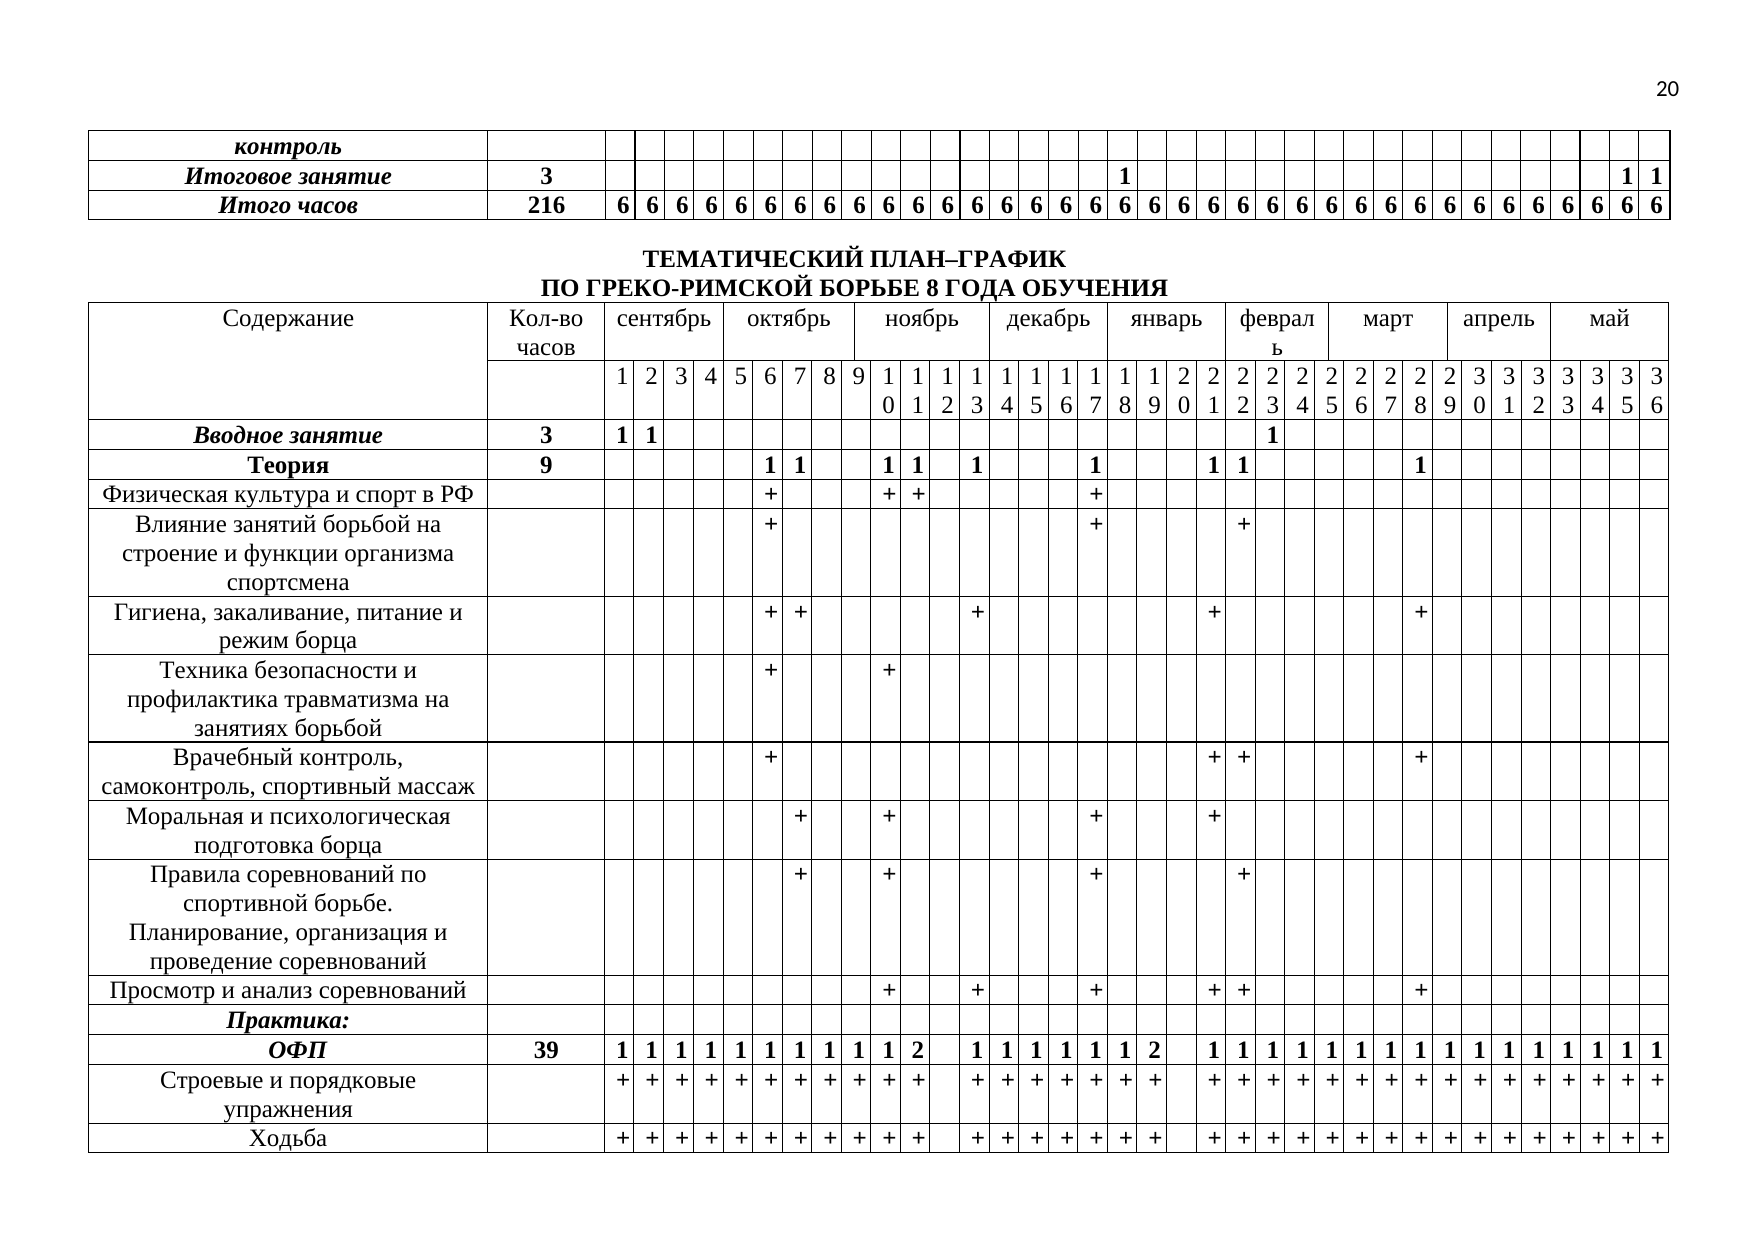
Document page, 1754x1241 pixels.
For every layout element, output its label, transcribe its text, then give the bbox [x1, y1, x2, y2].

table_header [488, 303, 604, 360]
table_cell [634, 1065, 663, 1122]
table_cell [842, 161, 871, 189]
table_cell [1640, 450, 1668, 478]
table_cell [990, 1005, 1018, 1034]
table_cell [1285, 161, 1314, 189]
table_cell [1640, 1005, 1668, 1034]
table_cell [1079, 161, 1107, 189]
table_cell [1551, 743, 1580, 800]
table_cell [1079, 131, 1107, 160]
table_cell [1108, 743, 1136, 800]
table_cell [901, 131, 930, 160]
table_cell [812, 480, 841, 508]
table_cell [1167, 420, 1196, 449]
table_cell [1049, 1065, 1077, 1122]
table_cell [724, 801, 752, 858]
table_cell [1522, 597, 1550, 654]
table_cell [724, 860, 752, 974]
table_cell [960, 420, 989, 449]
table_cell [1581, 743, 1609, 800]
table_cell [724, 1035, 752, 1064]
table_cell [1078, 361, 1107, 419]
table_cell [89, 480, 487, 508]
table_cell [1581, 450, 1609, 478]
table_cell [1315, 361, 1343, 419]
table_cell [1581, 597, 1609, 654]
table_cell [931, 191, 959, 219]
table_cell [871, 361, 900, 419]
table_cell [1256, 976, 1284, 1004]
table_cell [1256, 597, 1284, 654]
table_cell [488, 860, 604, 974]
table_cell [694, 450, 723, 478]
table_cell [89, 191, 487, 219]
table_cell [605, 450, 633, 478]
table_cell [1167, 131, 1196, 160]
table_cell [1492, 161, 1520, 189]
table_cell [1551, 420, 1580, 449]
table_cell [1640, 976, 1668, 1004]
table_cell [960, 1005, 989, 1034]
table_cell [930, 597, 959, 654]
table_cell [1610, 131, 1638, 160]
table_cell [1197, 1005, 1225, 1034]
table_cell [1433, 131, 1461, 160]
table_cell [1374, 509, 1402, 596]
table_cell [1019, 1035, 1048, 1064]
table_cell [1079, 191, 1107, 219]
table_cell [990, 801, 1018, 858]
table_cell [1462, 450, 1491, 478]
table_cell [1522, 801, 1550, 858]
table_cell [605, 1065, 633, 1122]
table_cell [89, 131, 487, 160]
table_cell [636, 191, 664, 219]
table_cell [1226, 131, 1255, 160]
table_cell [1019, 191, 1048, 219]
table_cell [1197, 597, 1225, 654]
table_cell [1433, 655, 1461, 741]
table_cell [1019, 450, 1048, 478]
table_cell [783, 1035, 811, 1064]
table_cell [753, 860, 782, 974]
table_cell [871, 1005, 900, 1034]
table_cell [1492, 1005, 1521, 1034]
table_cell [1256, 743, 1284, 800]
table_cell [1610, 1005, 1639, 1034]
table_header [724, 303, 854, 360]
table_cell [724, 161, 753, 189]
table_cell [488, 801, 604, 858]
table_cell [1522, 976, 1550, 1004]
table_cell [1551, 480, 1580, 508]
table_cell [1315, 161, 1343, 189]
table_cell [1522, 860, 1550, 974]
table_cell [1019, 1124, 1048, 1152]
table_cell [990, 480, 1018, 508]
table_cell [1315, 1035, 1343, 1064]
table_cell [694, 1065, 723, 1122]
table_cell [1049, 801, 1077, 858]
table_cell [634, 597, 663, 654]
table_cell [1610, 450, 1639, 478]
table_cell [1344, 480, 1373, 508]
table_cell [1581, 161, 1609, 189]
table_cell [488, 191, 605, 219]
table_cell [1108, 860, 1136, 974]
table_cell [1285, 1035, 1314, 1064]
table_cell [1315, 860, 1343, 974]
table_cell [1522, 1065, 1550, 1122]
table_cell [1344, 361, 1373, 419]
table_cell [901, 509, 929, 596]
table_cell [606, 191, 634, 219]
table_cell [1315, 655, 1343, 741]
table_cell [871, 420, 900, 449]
text ТЕМАТИЧЕСКИЙ ПЛАН–ГРАФИК [29, 244, 1679, 273]
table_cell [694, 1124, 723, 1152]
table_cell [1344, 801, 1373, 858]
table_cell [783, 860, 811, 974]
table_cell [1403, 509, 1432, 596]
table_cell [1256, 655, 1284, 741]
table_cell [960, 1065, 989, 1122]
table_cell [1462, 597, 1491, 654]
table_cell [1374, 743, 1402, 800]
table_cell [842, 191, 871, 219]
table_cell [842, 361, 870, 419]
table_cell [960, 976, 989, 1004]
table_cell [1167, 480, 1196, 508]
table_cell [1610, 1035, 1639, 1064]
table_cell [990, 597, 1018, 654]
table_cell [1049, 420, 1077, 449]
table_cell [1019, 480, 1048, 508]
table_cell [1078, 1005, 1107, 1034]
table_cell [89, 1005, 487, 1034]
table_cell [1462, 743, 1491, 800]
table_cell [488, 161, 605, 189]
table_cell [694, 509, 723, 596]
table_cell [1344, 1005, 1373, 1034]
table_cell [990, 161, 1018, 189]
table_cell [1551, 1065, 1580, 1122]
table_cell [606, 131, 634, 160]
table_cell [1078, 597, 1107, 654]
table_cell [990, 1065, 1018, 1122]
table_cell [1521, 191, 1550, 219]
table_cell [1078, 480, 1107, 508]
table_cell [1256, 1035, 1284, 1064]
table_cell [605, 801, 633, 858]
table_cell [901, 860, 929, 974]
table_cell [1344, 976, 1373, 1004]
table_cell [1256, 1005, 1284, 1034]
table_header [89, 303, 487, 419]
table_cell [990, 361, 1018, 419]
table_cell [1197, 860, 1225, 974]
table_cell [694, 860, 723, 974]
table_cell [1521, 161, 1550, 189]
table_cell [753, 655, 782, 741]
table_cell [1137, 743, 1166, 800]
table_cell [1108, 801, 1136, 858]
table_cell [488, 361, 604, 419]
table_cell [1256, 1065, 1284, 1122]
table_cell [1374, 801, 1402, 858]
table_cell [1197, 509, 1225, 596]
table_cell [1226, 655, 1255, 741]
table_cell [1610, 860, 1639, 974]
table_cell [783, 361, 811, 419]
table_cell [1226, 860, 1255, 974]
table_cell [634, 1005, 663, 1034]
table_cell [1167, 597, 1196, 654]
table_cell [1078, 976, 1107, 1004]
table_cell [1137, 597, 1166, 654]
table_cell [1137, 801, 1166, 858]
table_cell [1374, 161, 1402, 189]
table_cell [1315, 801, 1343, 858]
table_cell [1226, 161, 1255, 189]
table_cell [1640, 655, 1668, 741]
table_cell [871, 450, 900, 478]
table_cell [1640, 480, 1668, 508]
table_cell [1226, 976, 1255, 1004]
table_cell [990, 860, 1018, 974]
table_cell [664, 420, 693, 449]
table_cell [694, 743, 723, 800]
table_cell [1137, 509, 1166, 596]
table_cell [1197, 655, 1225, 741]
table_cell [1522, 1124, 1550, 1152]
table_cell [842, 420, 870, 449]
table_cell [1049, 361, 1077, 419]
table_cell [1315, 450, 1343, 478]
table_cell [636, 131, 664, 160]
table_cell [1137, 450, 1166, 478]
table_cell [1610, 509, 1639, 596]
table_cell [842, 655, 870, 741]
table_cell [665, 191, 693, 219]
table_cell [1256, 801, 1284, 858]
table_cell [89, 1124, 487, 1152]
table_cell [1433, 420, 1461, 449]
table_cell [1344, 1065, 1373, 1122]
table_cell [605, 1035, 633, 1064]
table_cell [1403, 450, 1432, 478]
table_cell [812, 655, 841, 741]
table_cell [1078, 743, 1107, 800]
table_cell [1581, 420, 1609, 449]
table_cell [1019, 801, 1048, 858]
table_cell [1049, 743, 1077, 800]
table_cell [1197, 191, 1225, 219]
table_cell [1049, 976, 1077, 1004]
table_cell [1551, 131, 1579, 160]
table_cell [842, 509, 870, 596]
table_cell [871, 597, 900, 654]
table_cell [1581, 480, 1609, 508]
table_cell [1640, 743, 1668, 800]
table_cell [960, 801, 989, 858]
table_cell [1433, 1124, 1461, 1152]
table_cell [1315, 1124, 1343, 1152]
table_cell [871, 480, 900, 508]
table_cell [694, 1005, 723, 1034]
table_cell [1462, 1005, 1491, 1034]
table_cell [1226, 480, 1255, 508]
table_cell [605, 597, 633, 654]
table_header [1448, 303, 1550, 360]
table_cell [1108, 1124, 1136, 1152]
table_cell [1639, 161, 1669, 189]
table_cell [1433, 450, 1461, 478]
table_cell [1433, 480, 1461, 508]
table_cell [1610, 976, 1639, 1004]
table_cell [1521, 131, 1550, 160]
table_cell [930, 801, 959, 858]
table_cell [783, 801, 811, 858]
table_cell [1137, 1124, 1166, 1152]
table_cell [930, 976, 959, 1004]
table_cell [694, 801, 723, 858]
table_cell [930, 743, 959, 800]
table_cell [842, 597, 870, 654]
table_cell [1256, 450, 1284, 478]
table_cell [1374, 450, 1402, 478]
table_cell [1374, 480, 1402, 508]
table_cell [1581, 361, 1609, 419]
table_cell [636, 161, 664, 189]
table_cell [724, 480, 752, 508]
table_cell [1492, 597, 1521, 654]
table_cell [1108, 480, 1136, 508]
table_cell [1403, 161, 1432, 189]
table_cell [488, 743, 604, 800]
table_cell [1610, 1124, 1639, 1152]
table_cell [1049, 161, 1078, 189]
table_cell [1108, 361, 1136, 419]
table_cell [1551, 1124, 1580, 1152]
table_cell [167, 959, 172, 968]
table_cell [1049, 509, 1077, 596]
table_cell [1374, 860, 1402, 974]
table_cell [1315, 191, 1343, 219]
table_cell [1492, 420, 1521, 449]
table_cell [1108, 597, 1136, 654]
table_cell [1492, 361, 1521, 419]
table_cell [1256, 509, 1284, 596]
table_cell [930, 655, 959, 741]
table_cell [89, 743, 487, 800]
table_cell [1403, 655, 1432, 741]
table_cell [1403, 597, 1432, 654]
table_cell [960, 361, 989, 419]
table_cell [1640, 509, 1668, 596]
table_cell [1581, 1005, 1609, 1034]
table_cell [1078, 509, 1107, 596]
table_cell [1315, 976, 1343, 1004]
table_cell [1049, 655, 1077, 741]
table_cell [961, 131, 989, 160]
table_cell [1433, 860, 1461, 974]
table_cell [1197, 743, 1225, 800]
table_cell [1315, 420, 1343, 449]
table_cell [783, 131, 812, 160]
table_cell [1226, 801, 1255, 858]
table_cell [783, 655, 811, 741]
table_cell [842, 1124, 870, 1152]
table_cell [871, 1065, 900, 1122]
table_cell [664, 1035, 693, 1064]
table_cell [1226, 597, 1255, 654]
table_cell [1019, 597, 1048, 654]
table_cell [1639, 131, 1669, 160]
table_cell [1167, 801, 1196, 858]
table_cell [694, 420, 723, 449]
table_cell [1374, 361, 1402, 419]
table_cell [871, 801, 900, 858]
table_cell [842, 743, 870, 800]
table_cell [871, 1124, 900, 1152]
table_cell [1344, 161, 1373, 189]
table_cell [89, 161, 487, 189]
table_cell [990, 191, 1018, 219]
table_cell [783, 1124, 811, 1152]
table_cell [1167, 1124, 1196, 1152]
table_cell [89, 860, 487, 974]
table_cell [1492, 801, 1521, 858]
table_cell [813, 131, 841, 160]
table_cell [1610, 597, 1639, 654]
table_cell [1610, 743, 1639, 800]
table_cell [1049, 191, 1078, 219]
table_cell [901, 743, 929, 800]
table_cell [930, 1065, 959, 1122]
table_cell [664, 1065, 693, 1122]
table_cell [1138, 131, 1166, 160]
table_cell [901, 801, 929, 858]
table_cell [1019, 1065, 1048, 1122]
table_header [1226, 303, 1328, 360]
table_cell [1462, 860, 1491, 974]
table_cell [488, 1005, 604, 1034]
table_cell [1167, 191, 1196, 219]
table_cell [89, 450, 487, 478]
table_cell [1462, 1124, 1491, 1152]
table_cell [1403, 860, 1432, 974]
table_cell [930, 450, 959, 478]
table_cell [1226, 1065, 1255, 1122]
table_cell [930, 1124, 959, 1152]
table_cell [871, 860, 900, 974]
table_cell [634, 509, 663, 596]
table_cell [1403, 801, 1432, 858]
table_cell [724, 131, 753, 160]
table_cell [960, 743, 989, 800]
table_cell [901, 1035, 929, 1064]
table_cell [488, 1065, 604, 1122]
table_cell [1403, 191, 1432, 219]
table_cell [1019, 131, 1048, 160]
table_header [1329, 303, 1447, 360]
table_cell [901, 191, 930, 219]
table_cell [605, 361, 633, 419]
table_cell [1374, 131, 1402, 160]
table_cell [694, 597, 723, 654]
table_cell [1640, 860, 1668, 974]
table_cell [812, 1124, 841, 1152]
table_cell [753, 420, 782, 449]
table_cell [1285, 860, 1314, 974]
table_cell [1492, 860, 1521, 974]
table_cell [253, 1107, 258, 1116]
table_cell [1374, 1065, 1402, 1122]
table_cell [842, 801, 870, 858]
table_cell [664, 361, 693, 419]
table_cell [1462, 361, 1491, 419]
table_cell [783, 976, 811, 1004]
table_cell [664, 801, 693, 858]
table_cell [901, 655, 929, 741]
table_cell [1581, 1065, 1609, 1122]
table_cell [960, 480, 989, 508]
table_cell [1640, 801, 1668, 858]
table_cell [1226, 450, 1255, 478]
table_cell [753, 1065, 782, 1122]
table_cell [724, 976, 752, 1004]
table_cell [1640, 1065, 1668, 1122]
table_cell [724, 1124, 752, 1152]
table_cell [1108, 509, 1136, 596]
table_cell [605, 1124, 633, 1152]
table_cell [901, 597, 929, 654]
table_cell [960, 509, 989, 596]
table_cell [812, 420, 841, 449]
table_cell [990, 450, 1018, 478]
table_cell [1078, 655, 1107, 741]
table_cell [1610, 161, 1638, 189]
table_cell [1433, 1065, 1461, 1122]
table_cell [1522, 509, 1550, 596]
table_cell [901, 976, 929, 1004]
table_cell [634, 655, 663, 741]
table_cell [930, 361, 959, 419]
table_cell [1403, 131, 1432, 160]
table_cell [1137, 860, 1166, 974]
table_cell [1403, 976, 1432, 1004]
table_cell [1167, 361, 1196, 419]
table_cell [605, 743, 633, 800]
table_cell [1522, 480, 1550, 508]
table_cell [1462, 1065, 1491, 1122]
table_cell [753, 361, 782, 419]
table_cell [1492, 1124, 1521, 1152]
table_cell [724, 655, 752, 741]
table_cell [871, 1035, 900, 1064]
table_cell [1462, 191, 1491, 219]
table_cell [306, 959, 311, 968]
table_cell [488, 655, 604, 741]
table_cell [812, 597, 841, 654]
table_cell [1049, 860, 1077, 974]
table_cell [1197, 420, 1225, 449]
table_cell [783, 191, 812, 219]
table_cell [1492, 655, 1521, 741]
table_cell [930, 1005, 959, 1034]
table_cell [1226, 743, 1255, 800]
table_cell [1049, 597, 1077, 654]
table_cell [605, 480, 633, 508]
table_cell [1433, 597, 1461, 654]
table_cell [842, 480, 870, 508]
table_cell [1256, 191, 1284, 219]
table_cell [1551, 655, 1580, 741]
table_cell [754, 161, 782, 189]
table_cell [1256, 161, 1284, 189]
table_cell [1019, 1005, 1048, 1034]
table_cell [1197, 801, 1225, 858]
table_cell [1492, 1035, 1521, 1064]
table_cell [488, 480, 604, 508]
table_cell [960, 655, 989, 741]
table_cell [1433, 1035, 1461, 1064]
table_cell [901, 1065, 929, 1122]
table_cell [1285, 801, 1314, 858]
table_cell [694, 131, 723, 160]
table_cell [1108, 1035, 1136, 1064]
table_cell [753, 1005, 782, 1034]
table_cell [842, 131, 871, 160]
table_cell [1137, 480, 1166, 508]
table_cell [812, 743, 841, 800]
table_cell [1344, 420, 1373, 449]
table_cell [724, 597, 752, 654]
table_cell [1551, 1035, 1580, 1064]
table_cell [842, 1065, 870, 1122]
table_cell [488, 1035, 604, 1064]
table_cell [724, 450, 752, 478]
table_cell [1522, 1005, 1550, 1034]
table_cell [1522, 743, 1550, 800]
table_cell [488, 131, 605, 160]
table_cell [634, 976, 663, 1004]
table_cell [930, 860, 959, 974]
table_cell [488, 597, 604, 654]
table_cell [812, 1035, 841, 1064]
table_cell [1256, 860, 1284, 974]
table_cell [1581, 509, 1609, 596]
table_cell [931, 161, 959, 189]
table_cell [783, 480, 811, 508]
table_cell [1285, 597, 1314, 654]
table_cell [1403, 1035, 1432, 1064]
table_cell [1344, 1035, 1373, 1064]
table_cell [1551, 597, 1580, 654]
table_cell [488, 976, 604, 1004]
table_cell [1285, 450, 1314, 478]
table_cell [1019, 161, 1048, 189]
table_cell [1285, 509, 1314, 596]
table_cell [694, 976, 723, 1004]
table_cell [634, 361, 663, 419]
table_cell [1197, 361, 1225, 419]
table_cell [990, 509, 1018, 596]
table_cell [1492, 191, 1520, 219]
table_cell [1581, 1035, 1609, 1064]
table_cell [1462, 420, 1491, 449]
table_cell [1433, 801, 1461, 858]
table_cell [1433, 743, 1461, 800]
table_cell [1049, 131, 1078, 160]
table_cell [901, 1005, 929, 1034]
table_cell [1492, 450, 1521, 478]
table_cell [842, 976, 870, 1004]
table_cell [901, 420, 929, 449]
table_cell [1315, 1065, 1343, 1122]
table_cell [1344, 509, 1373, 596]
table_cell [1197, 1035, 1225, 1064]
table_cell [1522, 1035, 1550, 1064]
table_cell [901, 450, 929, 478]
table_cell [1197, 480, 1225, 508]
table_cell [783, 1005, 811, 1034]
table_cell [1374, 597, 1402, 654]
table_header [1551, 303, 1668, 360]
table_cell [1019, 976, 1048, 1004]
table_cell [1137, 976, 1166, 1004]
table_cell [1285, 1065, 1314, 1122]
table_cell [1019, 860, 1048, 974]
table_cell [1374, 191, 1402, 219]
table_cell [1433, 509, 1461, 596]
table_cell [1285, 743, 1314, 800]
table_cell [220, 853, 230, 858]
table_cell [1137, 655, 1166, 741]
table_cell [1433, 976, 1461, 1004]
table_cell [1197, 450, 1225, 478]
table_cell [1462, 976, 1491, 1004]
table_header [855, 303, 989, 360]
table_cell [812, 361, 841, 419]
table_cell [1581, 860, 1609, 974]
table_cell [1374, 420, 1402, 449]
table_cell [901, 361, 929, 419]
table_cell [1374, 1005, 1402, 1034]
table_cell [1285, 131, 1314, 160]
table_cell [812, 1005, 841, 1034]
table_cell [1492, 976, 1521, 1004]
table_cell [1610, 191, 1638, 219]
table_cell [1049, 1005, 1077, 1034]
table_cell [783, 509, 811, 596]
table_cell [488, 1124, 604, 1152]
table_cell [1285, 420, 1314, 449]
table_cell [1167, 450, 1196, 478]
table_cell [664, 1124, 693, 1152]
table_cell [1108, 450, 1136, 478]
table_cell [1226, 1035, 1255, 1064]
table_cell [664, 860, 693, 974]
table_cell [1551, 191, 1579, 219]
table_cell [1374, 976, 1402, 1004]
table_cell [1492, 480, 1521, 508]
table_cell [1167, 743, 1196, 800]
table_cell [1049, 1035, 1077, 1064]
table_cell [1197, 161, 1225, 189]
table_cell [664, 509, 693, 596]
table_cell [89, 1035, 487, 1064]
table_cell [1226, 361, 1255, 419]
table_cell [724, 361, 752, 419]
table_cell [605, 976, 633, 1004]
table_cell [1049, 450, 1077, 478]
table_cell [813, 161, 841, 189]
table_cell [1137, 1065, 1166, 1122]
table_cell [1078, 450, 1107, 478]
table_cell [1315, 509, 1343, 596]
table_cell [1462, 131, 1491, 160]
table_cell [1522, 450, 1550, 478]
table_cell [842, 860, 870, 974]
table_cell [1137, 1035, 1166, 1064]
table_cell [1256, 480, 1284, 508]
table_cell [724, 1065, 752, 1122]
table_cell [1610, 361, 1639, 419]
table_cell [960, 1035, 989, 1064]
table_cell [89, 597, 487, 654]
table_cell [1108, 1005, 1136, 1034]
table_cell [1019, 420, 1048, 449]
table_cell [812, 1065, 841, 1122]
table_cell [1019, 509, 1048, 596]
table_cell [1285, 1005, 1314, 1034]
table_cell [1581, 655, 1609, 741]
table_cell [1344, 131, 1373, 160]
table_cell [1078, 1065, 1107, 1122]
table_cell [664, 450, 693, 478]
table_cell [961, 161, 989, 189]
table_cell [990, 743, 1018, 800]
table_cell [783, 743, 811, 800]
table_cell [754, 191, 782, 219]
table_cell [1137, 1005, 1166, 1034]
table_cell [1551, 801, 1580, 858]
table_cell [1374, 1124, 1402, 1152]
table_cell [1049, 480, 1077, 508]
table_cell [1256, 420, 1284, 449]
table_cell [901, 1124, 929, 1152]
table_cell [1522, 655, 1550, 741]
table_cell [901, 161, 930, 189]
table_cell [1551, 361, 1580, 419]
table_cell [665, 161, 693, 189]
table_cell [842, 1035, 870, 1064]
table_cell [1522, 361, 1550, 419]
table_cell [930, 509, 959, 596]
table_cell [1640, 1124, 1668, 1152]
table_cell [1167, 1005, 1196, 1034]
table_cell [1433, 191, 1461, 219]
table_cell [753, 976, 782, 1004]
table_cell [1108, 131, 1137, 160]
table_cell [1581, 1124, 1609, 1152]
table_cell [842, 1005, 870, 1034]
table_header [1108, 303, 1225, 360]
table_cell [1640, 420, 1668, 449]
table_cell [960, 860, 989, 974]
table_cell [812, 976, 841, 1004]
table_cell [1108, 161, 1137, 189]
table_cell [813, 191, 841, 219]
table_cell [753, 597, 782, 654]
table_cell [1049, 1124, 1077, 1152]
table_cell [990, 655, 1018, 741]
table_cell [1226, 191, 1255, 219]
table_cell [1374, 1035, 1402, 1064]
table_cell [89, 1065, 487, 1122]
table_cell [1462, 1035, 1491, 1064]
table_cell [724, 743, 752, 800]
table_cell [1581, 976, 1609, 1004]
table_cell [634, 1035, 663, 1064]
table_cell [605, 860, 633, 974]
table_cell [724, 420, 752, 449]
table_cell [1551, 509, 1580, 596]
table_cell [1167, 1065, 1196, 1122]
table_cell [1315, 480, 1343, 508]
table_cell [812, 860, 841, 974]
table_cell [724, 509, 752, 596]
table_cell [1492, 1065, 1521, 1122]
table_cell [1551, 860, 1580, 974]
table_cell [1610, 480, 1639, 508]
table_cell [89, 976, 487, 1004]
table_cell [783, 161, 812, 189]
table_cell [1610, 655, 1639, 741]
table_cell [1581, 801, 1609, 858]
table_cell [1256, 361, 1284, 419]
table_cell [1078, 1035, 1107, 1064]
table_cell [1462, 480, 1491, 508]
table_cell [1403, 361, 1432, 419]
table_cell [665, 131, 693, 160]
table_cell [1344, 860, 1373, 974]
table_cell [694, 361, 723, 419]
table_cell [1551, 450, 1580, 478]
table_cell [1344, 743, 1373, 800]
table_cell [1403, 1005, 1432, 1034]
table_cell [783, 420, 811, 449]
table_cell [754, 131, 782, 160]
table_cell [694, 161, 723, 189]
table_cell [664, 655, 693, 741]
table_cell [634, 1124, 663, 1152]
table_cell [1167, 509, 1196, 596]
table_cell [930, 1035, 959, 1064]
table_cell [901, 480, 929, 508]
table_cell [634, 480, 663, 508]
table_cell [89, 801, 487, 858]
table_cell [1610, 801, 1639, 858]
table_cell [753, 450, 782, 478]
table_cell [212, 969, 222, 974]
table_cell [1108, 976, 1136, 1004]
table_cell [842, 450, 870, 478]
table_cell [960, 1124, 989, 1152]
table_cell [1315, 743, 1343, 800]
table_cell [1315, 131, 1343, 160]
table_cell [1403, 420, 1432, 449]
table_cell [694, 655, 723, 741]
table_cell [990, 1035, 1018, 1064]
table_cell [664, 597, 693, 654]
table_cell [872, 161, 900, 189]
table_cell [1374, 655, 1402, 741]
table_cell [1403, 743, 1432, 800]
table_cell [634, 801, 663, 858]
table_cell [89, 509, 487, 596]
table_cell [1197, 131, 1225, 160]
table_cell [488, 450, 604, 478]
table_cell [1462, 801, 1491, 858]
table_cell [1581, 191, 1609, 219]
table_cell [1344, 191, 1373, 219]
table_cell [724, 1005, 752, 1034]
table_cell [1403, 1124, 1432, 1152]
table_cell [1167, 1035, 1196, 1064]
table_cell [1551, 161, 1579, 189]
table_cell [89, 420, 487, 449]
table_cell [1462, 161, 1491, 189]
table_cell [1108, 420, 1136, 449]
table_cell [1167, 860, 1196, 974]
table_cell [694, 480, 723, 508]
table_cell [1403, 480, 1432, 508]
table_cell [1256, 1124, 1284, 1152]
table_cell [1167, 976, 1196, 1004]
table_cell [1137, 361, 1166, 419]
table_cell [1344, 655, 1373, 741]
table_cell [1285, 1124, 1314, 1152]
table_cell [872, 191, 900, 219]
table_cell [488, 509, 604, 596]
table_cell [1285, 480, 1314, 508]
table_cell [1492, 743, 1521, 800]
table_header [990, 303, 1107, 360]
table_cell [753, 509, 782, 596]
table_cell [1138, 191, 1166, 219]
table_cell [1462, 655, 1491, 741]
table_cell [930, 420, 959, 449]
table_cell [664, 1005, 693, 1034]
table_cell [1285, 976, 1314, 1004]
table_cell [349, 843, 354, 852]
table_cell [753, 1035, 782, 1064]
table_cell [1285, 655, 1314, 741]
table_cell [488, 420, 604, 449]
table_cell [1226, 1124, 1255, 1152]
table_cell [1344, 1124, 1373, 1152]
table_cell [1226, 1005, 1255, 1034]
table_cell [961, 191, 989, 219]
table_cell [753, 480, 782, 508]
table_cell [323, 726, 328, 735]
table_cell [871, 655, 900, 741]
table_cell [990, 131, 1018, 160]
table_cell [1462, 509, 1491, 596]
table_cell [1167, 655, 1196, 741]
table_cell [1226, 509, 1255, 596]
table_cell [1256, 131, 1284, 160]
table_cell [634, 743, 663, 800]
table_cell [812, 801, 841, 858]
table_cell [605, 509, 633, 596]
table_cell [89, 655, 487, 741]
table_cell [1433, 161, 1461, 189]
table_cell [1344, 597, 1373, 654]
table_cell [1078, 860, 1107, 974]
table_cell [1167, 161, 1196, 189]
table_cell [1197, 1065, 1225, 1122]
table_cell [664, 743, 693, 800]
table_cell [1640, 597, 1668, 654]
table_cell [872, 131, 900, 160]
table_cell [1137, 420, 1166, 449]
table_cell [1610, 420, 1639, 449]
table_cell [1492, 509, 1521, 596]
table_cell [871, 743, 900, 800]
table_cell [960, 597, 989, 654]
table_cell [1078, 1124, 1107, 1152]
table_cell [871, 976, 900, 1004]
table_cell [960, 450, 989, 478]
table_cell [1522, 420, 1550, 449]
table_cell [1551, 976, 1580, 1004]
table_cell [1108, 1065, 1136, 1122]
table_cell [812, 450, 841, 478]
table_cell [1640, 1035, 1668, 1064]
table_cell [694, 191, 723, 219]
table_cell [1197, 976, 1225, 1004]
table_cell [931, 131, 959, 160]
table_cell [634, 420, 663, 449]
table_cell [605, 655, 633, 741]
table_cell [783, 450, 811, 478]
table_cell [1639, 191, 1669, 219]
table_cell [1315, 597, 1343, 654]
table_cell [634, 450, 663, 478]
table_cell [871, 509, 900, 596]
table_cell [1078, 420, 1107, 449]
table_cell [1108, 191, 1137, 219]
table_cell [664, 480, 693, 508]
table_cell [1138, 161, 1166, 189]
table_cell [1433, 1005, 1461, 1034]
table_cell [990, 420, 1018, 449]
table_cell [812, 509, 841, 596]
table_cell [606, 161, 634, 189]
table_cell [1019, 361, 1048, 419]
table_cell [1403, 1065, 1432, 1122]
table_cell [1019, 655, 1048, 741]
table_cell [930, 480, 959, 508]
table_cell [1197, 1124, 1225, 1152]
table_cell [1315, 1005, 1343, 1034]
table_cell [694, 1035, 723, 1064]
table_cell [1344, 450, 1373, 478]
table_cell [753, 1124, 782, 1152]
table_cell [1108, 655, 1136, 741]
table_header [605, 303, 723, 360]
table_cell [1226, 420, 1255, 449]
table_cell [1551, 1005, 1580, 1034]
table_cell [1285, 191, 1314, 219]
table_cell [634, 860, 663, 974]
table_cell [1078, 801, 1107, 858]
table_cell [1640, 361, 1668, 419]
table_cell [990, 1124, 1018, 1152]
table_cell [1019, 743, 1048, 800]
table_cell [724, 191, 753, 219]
text ПО ГРЕКО-РИМСКОЙ БОРЬБЕ 8 ГОДА ОБУЧЕНИЯ [29, 273, 1679, 302]
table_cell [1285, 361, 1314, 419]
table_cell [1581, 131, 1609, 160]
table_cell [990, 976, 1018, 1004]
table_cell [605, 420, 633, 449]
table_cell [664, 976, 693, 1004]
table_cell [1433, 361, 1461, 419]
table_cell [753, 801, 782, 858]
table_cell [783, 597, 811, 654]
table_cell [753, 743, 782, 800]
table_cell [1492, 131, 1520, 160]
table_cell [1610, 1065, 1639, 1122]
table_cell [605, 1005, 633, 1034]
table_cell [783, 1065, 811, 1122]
